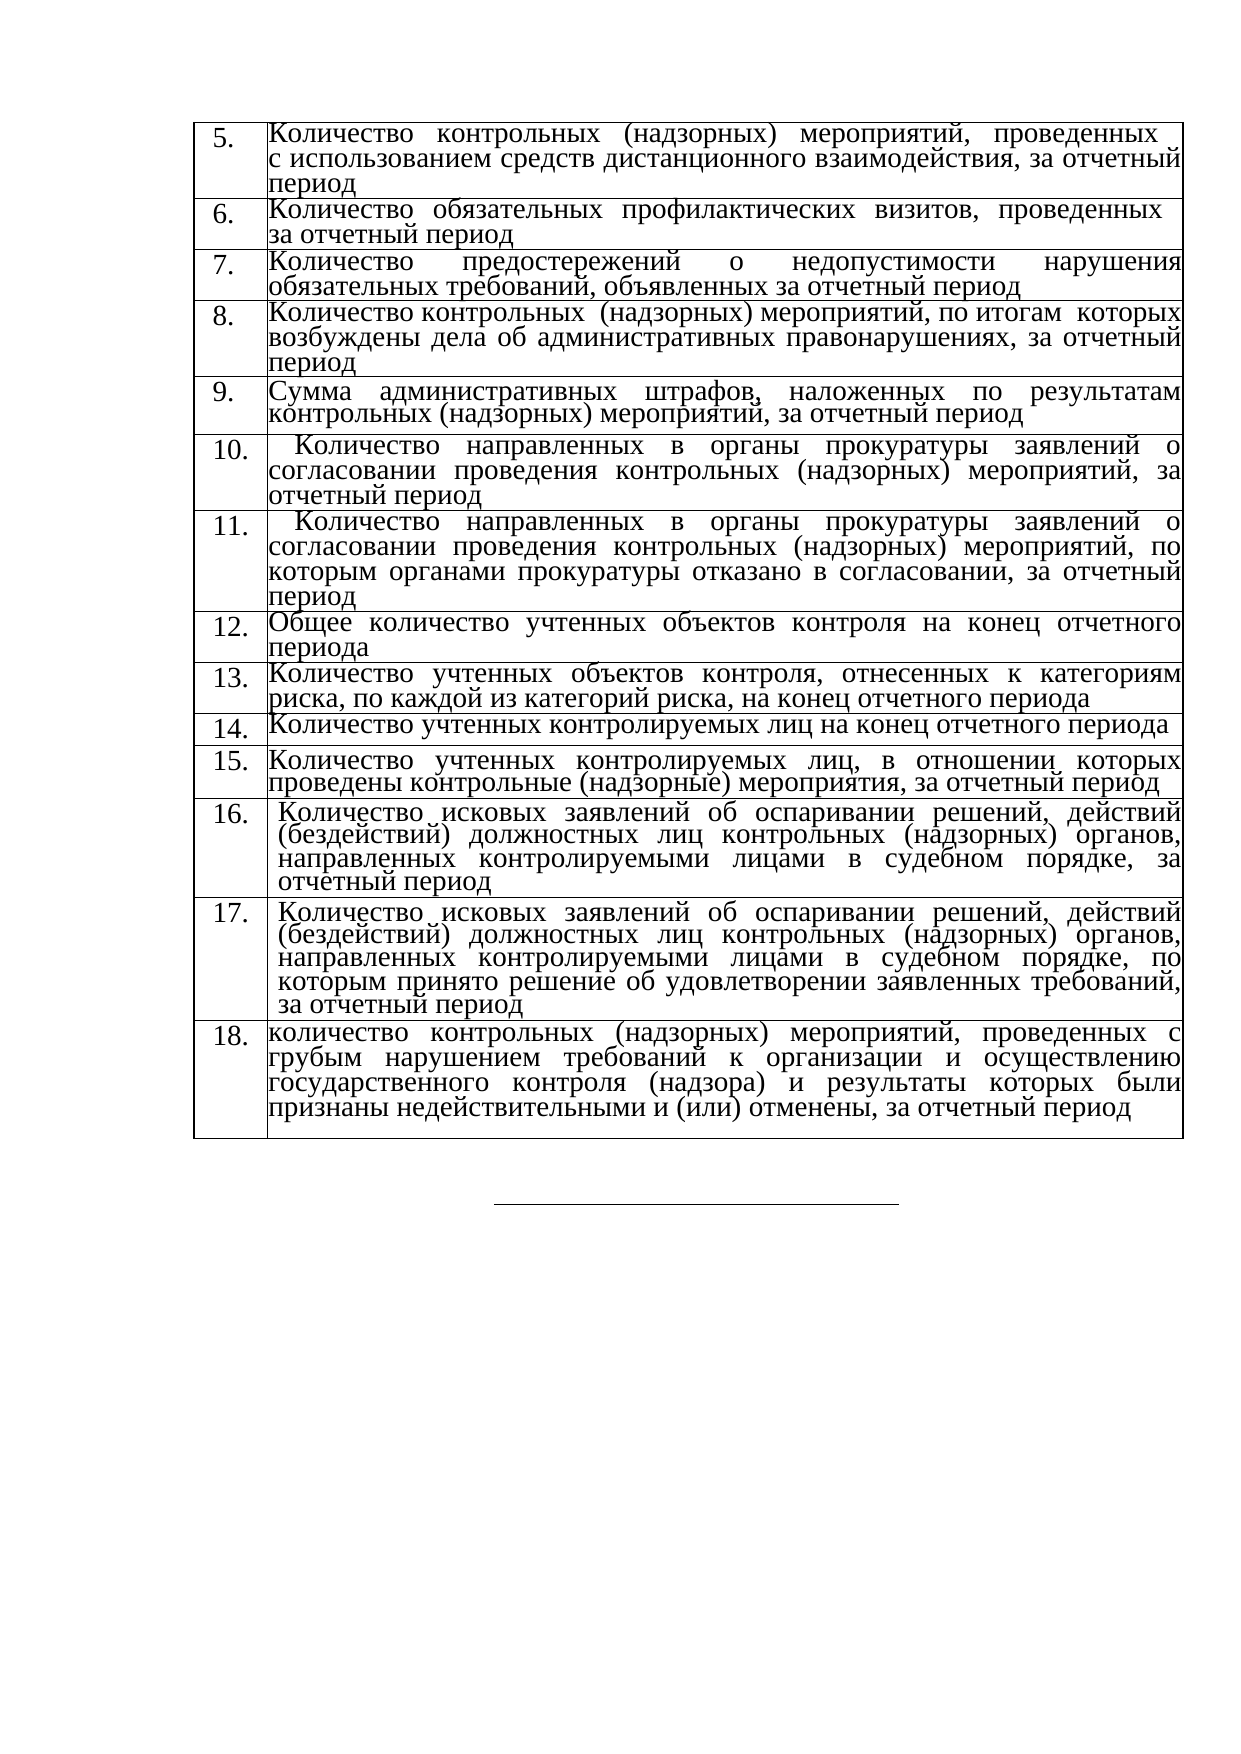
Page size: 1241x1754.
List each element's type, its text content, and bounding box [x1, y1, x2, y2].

table_cell Количество предостережений о недопустимости нарушения обязательных требований, объявленных за отчетный период [268, 250, 1182, 300]
table_cell Количество направленных в органы прокуратуры заявлений о согласовании проведения контрольных (надзорных) мероприятий, за отчетный период [268, 435, 1182, 510]
table_cell 14. [195, 714, 267, 745]
table_cell Количество обязательных профилактических визитов, проведенных за отчетный период [268, 199, 1182, 249]
table_cell Количество учтенных объектов контроля, отнесенных к категориям риска, по каждой из категорий риска, на конец отчетного периода [268, 663, 1182, 713]
table_cell 8. [195, 301, 267, 376]
table_cell 10. [195, 435, 267, 510]
table_cell 17. [195, 898, 267, 1020]
table_cell 15. [195, 746, 267, 797]
table_cell 7. [195, 250, 267, 300]
table_cell 13. [195, 663, 267, 713]
table_cell 9. [195, 377, 267, 434]
table_cell 6. [195, 199, 267, 249]
table_cell 11. [195, 511, 267, 611]
table_cell Сумма административных штрафов, наложенных по результатам контрольных (надзорных) мероприятий, за отчетный период [268, 377, 1182, 434]
table_cell Количество направленных в органы прокуратуры заявлений о согласовании проведения контрольных (надзорных) мероприятий, по которым органами прокуратуры отказано в согласовании, за отчетный период [268, 511, 1182, 611]
table_cell количество контрольных (надзорных) мероприятий, проведенных с грубым нарушением требований к организации и осуществлению государственного контроля (надзора) и результаты которых были признаны недействительными и (или) отменены, за отчетный период [268, 1021, 1182, 1138]
table_cell Количество исковых заявлений об оспаривании решений, действий (бездействий) должностных лиц контрольных (надзорных) органов, направленных контролируемыми лицами в судебном порядке, по которым принято решение об удовлетворении заявленных требований, за отчетный период [268, 898, 1182, 1020]
table_cell 5. [195, 123, 267, 198]
table_cell Количество учтенных контролируемых лиц на конец отчетного периода [268, 714, 1182, 745]
table_cell Количество контрольных (надзорных) мероприятий, по итогам которых возбуждены дела об административных правонарушениях, за отчетный период [268, 301, 1182, 376]
table_cell 12. [195, 612, 267, 662]
table_cell Количество исковых заявлений об оспаривании решений, действий (бездействий) должностных лиц контрольных (надзорных) органов, направленных контролируемыми лицами в судебном порядке, за отчетный период [268, 799, 1182, 897]
table_cell Количество учтенных контролируемых лиц, в отношении которых проведены контрольные (надзорные) мероприятия, за отчетный период [268, 746, 1182, 797]
table_cell 18. [195, 1021, 267, 1138]
table_cell 16. [195, 799, 267, 897]
table_cell Общее количество учтенных объектов контроля на конец отчетного периода [268, 612, 1182, 662]
table_cell Количество контрольных (надзорных) мероприятий, проведенных с использованием средств дистанционного взаимодействия, за отчетный период [268, 123, 1182, 198]
